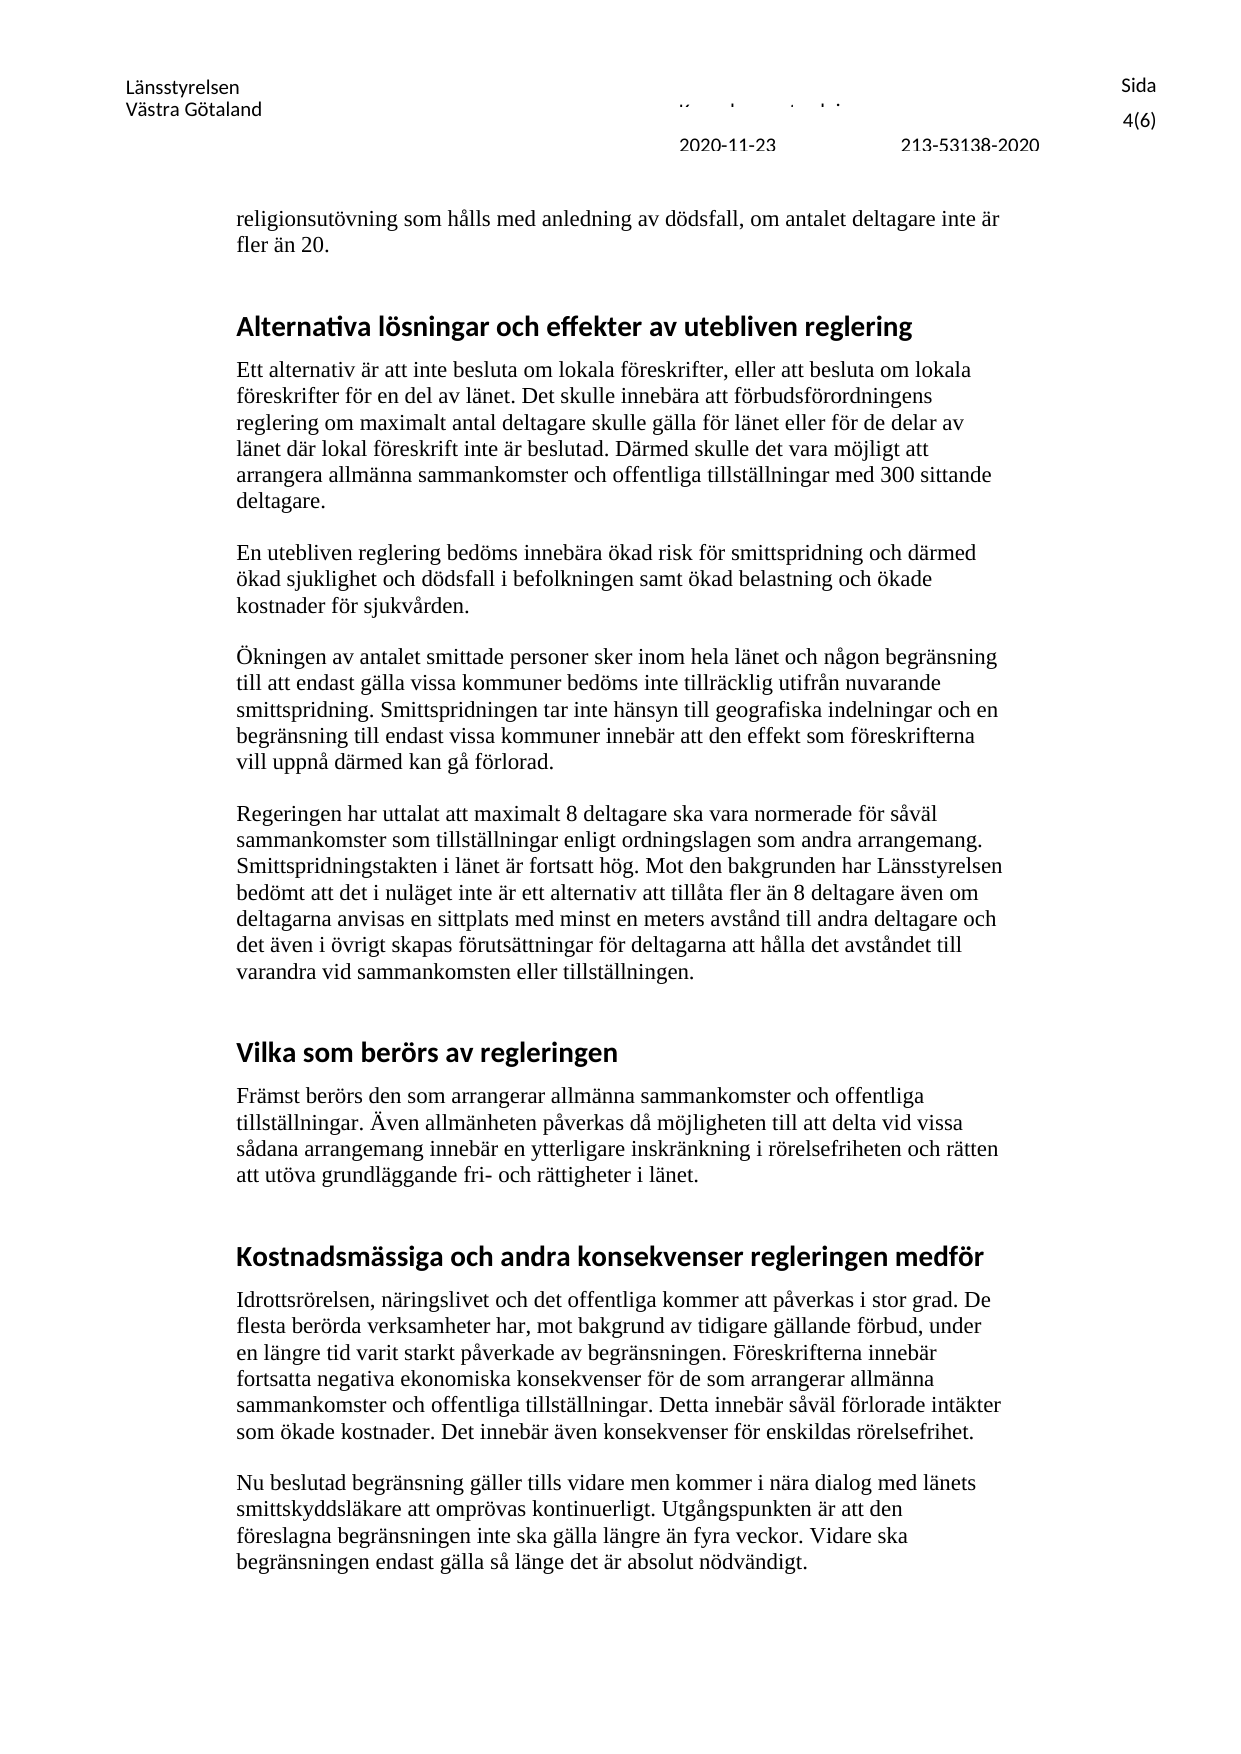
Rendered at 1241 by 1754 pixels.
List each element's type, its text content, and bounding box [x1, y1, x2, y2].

text Ökningen av antalet smittade personer sker inom hela länet och någon begränsning till att endast gälla vissa kommuner bedöms inte tillräcklig utifrån nuvarande smittspridning. Smittspridningen tar inte hänsyn till geografiska indelningar och en begränsning till endast vissa kommuner innebär att den effekt som föreskrifterna vill uppnå därmed kan gå förlorad. [236, 643, 1004, 775]
text Ett alternativ är att inte besluta om lokala föreskrifter, eller att besluta om lokala föreskrifter för en del av länet. Det skulle innebära att förbudsförordningens reglering om maximalt antal deltagare skulle gälla för länet eller för de delar av länet där lokal föreskrift inte är beslutad. Därmed skulle det vara möjligt att arrangera allmänna sammankomster och offentliga tillställningar med 300 sittande deltagare. [236, 356, 1004, 514]
text Regeringen har uttalat att maximalt 8 deltagare ska vara normerade för såväl sammankomster som tillställningar enligt ordningslagen som andra arrangemang. Smittspridningstakten i länet är fortsatt hög. Mot den bakgrunden har Länsstyrelsen bedömt att det i nuläget inte är ett alternativ att tillåta fler än 8 deltagare även om deltagarna anvisas en sittplats med minst en meters avstånd till andra deltagare och det även i övrigt skapas förutsättningar för deltagarna att hålla det avståndet till varandra vid sammankomsten eller tillställningen. [236, 800, 1004, 984]
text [236, 205, 1004, 258]
text En utebliven reglering bedöms innebära ökad risk för smittspridning och därmed ökad sjuklighet och dödsfall i befolkningen samt ökad belastning och ökade kostnader för sjukvården. [236, 539, 1004, 618]
text Främst berörs den som arrangerar allmänna sammankomster och offentliga tillställningar. Även allmänheten påverkas då möjligheten till att delta vid vissa sådana arrangemang innebär en ytterligare inskränkning i rörelsefriheten och rätten att utöva grundläggande fri- och rättigheter i länet. [236, 1082, 1004, 1188]
text Alternativa lösningar och effekter av utebliven reglering [236, 308, 1004, 343]
text Vilka som berörs av regleringen [236, 1034, 1004, 1070]
text Idrottsrörelsen, näringslivet och det offentliga kommer att påverkas i stor grad. De flesta berörda verksamheter har, mot bakgrund av tidigare gällande förbud, under en längre tid varit starkt påverkade av begränsningen. Föreskrifterna innebär fortsatta negativa ekonomiska konsekvenser för de som arrangerar allmänna sammankomster och offentliga tillställningar. Detta innebär såväl förlorade intäkter som ökade kostnader. Det innebär även konsekvenser för enskildas rörelsefrihet. [236, 1286, 1004, 1444]
text Kostnadsmässiga och andra konsekvenser regleringen medför [236, 1238, 1004, 1273]
text Nu beslutad begränsning gäller tills vidare men kommer i nära dialog med länets smittskyddsläkare att omprövas kontinuerligt. Utgångspunkten är att den föreslagna begränsningen inte ska gälla längre än fyra veckor. Vidare ska begränsningen endast gälla så länge det är absolut nödvändigt. [236, 1469, 1004, 1574]
